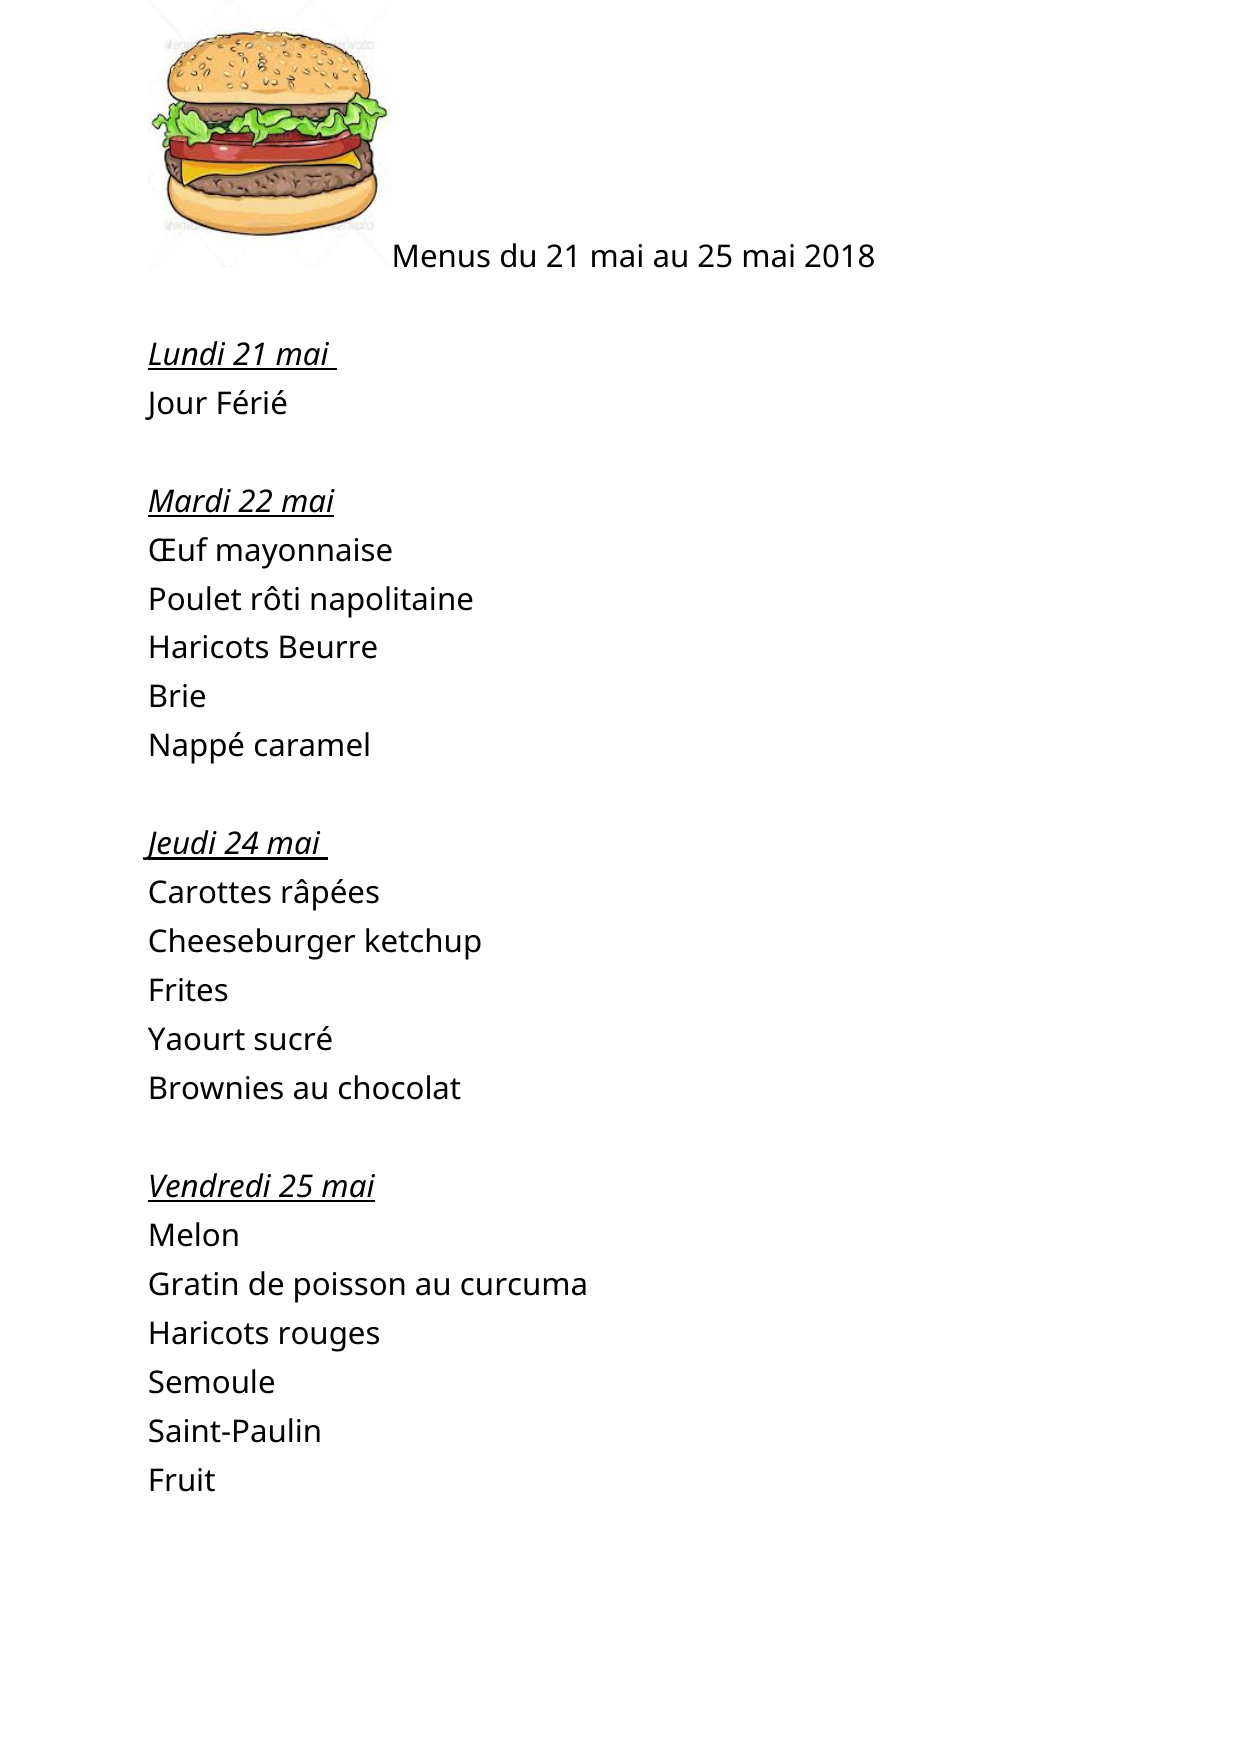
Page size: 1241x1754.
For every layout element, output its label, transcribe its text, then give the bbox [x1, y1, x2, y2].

text Saint-Paulin [148, 1409, 1093, 1451]
text Lundi 21 mai [148, 332, 1093, 374]
text Brie [148, 674, 1093, 717]
text Jeudi 24 mai [148, 821, 1093, 864]
text Fruit [148, 1458, 1093, 1500]
text Gratin de poisson au curcuma [148, 1262, 1093, 1304]
text Vendredi 25 mai [148, 1164, 1093, 1207]
text Melon [148, 1213, 1093, 1256]
text Haricots rouges [148, 1311, 1093, 1353]
text Yaourt sucré [148, 1017, 1093, 1060]
text Œuf mayonnaise [148, 527, 1093, 570]
text Semoule [148, 1360, 1093, 1402]
text Frites [148, 968, 1093, 1011]
picture [147, 0, 392, 268]
text Cheeseburger ketchup [148, 919, 1093, 962]
text Brownies au chocolat [148, 1066, 1093, 1109]
text Jour Férié [148, 381, 1093, 423]
text Carottes râpées [148, 870, 1093, 913]
text Nappé caramel [148, 723, 1093, 766]
text Poulet rôti napolitaine [148, 576, 1093, 619]
text Mardi 22 mai [148, 478, 1093, 521]
text Haricots Beurre [148, 625, 1093, 668]
